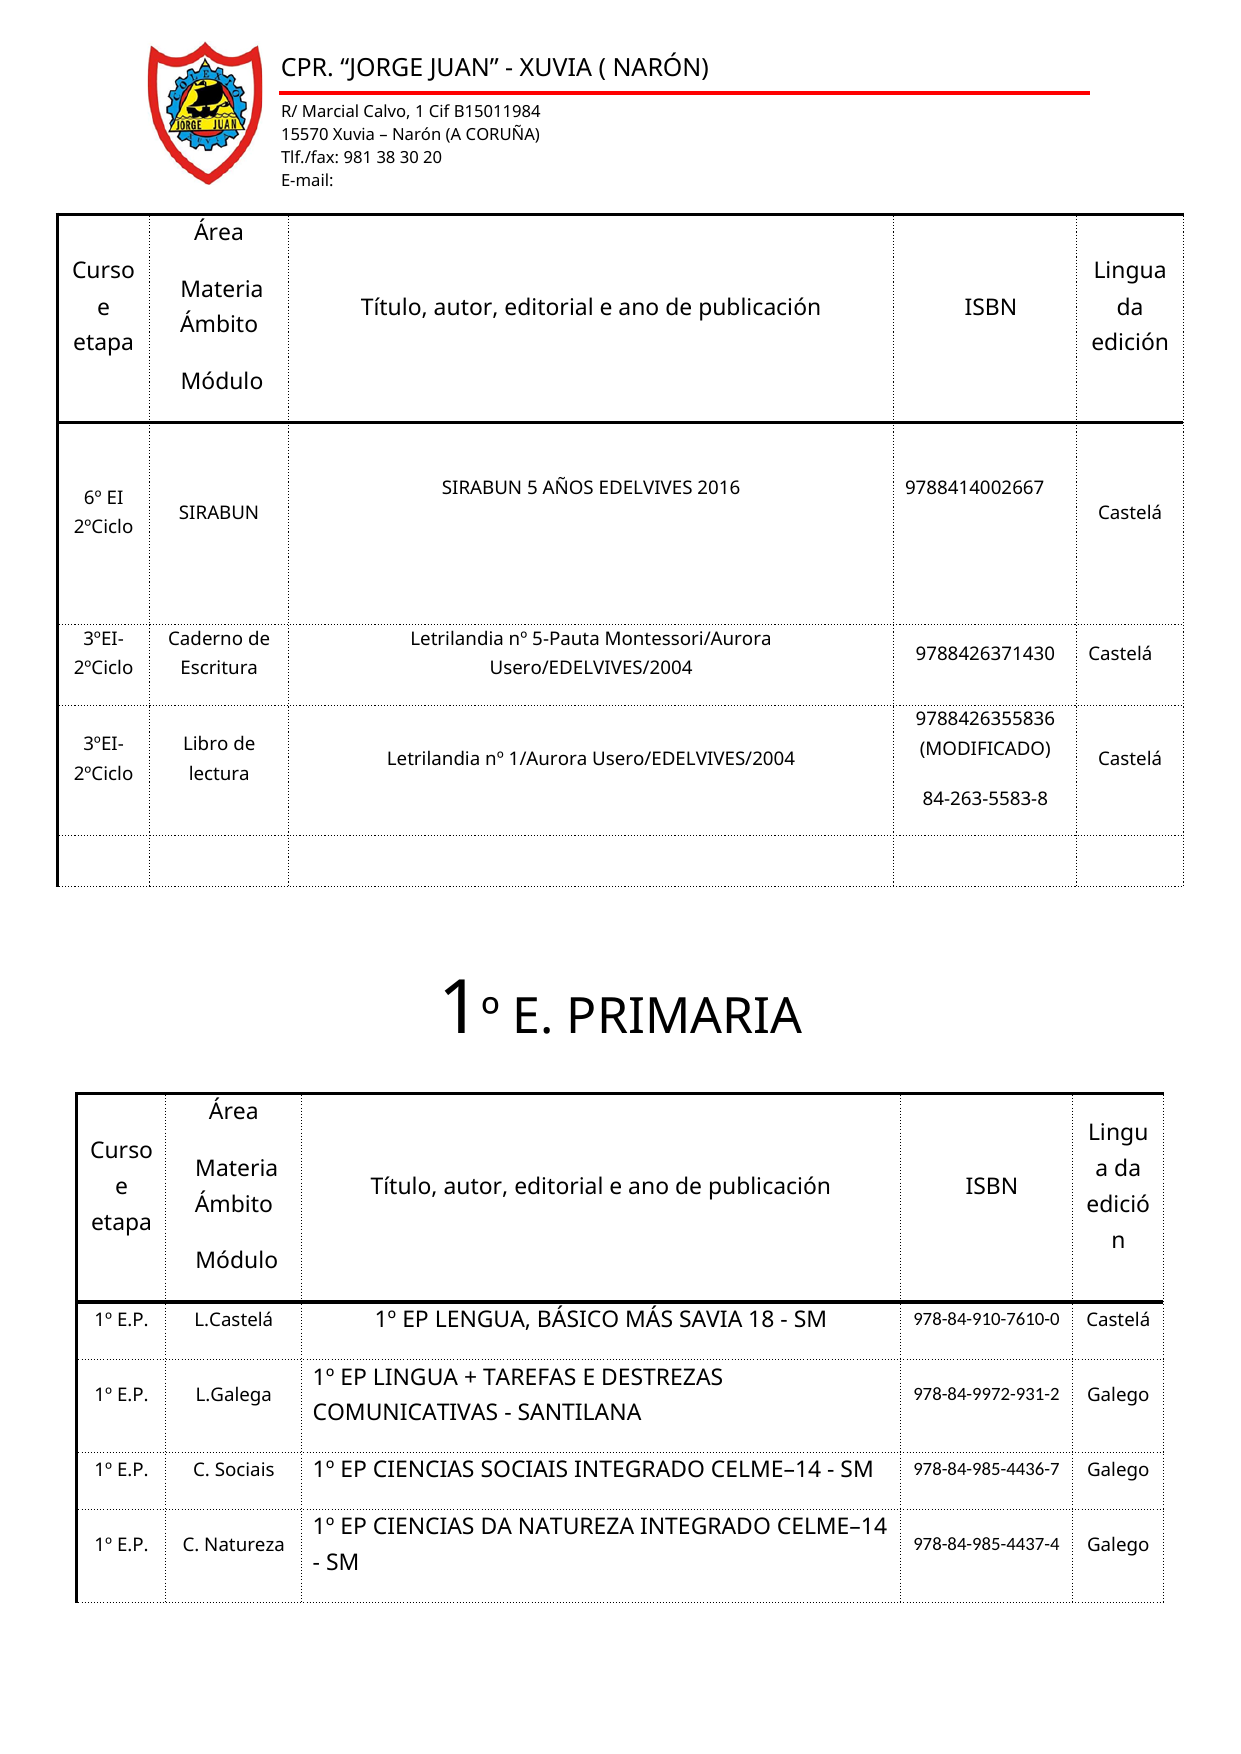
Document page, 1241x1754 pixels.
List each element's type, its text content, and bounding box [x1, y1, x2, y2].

table_cell Libro de lectura [150, 705, 288, 835]
picture [147, 41, 263, 185]
table_cell [894, 835, 1077, 886]
table_cell Castelá [1077, 424, 1183, 624]
table_cell 978-84-985-4437-4 [900, 1509, 1072, 1602]
table_cell 1º E.P. [78, 1304, 166, 1359]
table_cell SIRABUN [150, 424, 288, 624]
table_cell Galego [1073, 1452, 1163, 1509]
table_cell Letrilandia nº 5-Pauta Montessori/Aurora Usero/EDELVIVES/2004 [288, 624, 893, 705]
table_cell 3ºEI-2ºCiclo [59, 705, 149, 835]
table_header Título, autor, editorial e ano de publicación [288, 216, 893, 421]
table_cell 1º EP LINGUA + TAREFAS E DESTREZAS COMUNICATIVAS - SANTILANA [301, 1359, 900, 1452]
table_cell Galego [1073, 1509, 1163, 1602]
table_cell Caderno de Escritura [150, 624, 288, 705]
table_cell 9788414002667 [894, 424, 1077, 624]
table_cell 1º E.P. [78, 1509, 166, 1602]
table_cell [150, 835, 288, 886]
table_cell 978-84-985-4436-7 [900, 1452, 1072, 1509]
table_cell [59, 835, 149, 886]
table_cell 1º EP CIENCIAS DA NATUREZA INTEGRADO CELME–14 - SM [301, 1509, 900, 1602]
table_cell 3ºEI-2ºCiclo [59, 624, 149, 705]
table_header Curso e etapa [59, 216, 149, 421]
table_header ISBN [900, 1095, 1072, 1300]
table_cell Castelá [1077, 624, 1183, 705]
table_header Área Materia Ámbito Módulo [150, 216, 288, 421]
table_header Lingua da edición [1073, 1095, 1163, 1300]
table_cell 9788426355836 (MODIFICADO) 84-263-5583-8 [894, 705, 1077, 835]
table_cell C. Natureza [166, 1509, 301, 1602]
table_cell 1º E.P. [78, 1452, 166, 1509]
table_cell 1º EP CIENCIAS SOCIAIS INTEGRADO CELME–14 - SM [301, 1452, 900, 1509]
table_cell SIRABUN 5 AÑOS EDELVIVES 2016 [288, 424, 893, 624]
table_header ISBN [894, 216, 1077, 421]
table_cell 6º EI 2ºCiclo [59, 424, 149, 624]
table_header Lingua da edición [1077, 216, 1183, 421]
table_cell [1077, 835, 1183, 886]
table_cell Castelá [1077, 705, 1183, 835]
table_cell Letrilandia nº 1/Aurora Usero/EDELVIVES/2004 [288, 705, 893, 835]
table_cell 978-84-910-7610-0 [900, 1304, 1072, 1359]
table_cell [288, 835, 893, 886]
table_cell L.Castelá [166, 1304, 301, 1359]
table_cell 1º EP LENGUA, BÁSICO MÁS SAVIA 18 - SM [301, 1304, 900, 1359]
table_header Título, autor, editorial e ano de publicación [301, 1095, 900, 1300]
table_cell C. Sociais [166, 1452, 301, 1509]
table_cell 978-84-9972-931-2 [900, 1359, 1072, 1452]
table_cell 9788426371430 [894, 624, 1077, 705]
text 1º E. PRIMARIA [148, 953, 1092, 1056]
table_cell Castelá [1073, 1304, 1163, 1359]
table_cell 1º E.P. [78, 1359, 166, 1452]
table_cell Galego [1073, 1359, 1163, 1452]
table_header Área Materia Ámbito Módulo [166, 1095, 301, 1300]
table_cell L.Galega [166, 1359, 301, 1452]
table_header Curso e etapa [78, 1095, 166, 1300]
